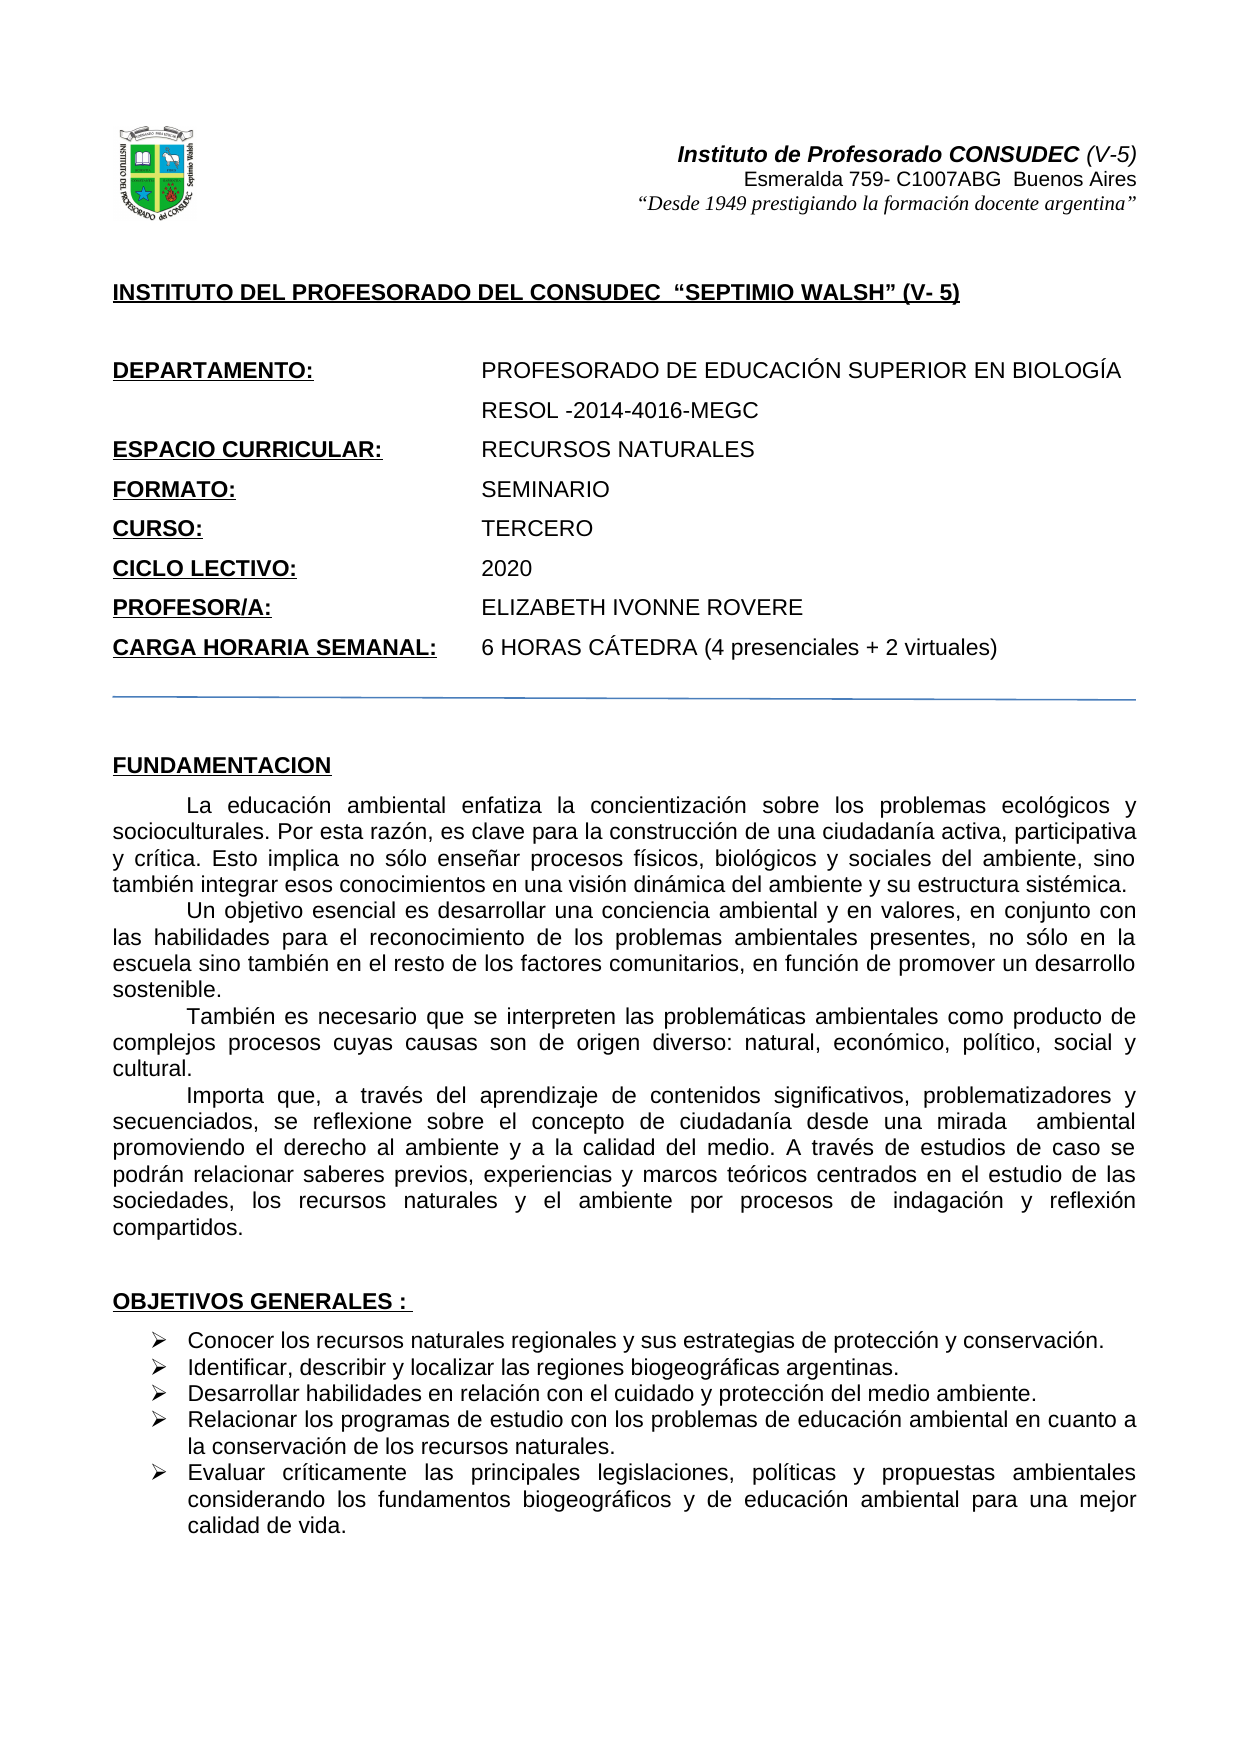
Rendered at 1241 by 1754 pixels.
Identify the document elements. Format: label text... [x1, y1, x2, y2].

text INSTITUTO DEL PROFESORADO DEL CONSUDEC “SEPTIMIO WALSH” (V- 5) [112, 278, 1137, 305]
text CICLO LECTIVO: 2020 [112, 555, 1137, 581]
text La educación ambiental enfatiza la concientización sobre los problemas ecológicos y socioculturales. Por esta razón, es clave para la construcción de una ciudadanía activa, participativa y crítica. Esto implica no sólo enseñar procesos físicos, biológicos y sociales del ambiente, sino también integrar esos conocimientos en una visión dinámica del ambiente y su estructura sistémica. [112, 792, 1137, 897]
text FORMATO: SEMINARIO [112, 476, 1137, 502]
text Un objetivo esencial es desarrollar una conciencia ambiental y en valores, en conjunto con las habilidades para el reconocimiento de los problemas ambientales presentes, no sólo en la escuela sino también en el resto de los factores comunitarios, en función de promover un desarrollo sostenible. [112, 897, 1137, 1003]
picture [112, 126, 197, 221]
list Evaluar críticamente las principales legislaciones, políticas y propuestas ambientales considerando los fundamentos biogeográficos y de educación ambiental para una mejor calidad de vida. [150, 1459, 1137, 1538]
text Importa que, a través del aprendizaje de contenidos significativos, problematizadores y secuenciados, se reflexione sobre el concepto de ciudadanía desde una mirada ambiental promoviendo el derecho al ambiente y a la calidad del medio. A través de estudios de caso se podrán relacionar saberes previos, experiencias y marcos teóricos centrados en el estudio de las sociedades, los recursos naturales y el ambiente por procesos de indagación y reflexión compartidos. [112, 1082, 1137, 1240]
list Conocer los recursos naturales regionales y sus estrategias de protección y conservación. [150, 1327, 1137, 1354]
text ESPACIO CURRICULAR: RECURSOS NATURALES [112, 436, 1137, 463]
text CARGA HORARIA SEMANAL: 6 HORAS CÁTEDRA (4 presenciales + 2 virtuales) [112, 634, 1137, 660]
text FUNDAMENTACION [112, 752, 1137, 779]
text OBJETIVOS GENERALES : [112, 1288, 1137, 1314]
text RESOL -2014-4016-MEGC [407, 397, 1137, 423]
list Identificar, describir y localizar las regiones biogeográficas argentinas. [150, 1354, 1137, 1380]
list Relacionar los programas de estudio con los problemas de educación ambiental en cuanto a la conservación de los recursos naturales. [150, 1406, 1137, 1459]
text CURSO: TERCERO [112, 515, 1137, 542]
list Desarrollar habilidades en relación con el cuidado y protección del medio ambiente. [150, 1380, 1137, 1406]
text También es necesario que se interpreten las problemáticas ambientales como producto de complejos procesos cuyas causas son de origen diverso: natural, económico, político, social y cultural. [112, 1003, 1137, 1082]
text DEPARTAMENTO: PROFESORADO DE EDUCACIÓN SUPERIOR EN BIOLOGÍA [112, 357, 1137, 384]
text PROFESOR/A: ELIZABETH IVONNE ROVERE [112, 594, 1137, 621]
